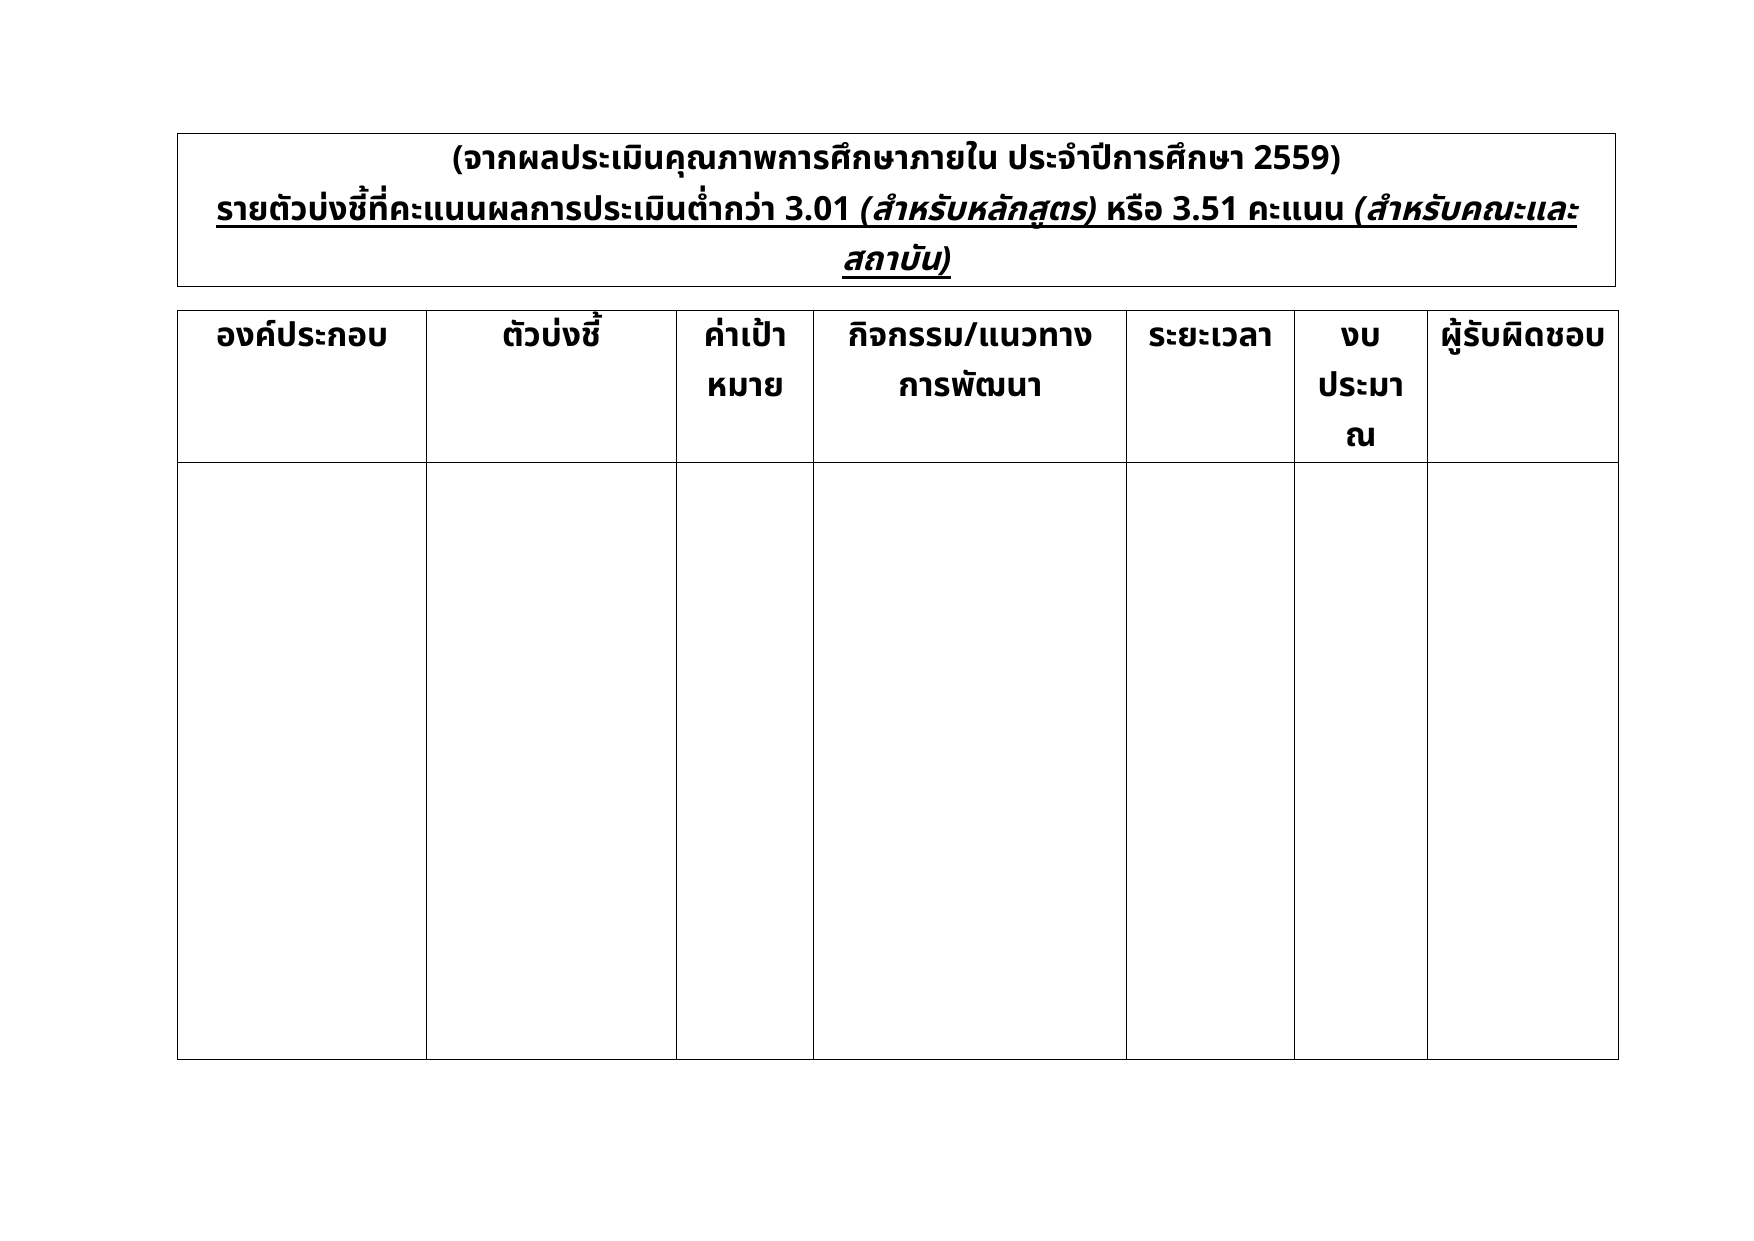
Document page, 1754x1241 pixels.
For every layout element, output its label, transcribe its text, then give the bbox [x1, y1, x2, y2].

table_header ระยะเวลา [1127, 311, 1294, 462]
table_header ตัวบ่งชี้ [427, 311, 676, 462]
table_header องค์ประกอบ [178, 311, 426, 462]
table_cell [178, 463, 426, 1059]
table_cell [427, 463, 676, 1059]
table_cell [677, 463, 813, 1059]
table_cell [1127, 463, 1294, 1059]
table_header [178, 134, 1615, 286]
table_header ค่าเป้าหมาย [677, 311, 813, 462]
table_cell [1295, 463, 1427, 1059]
table_cell [1428, 463, 1618, 1059]
table_header ผู้รับผิดชอบ [1428, 311, 1618, 462]
table_header กิจกรรม/แนวทางการพัฒนา [814, 311, 1126, 462]
table_cell [814, 463, 1126, 1059]
table_header งบประมาณ [1295, 311, 1427, 462]
